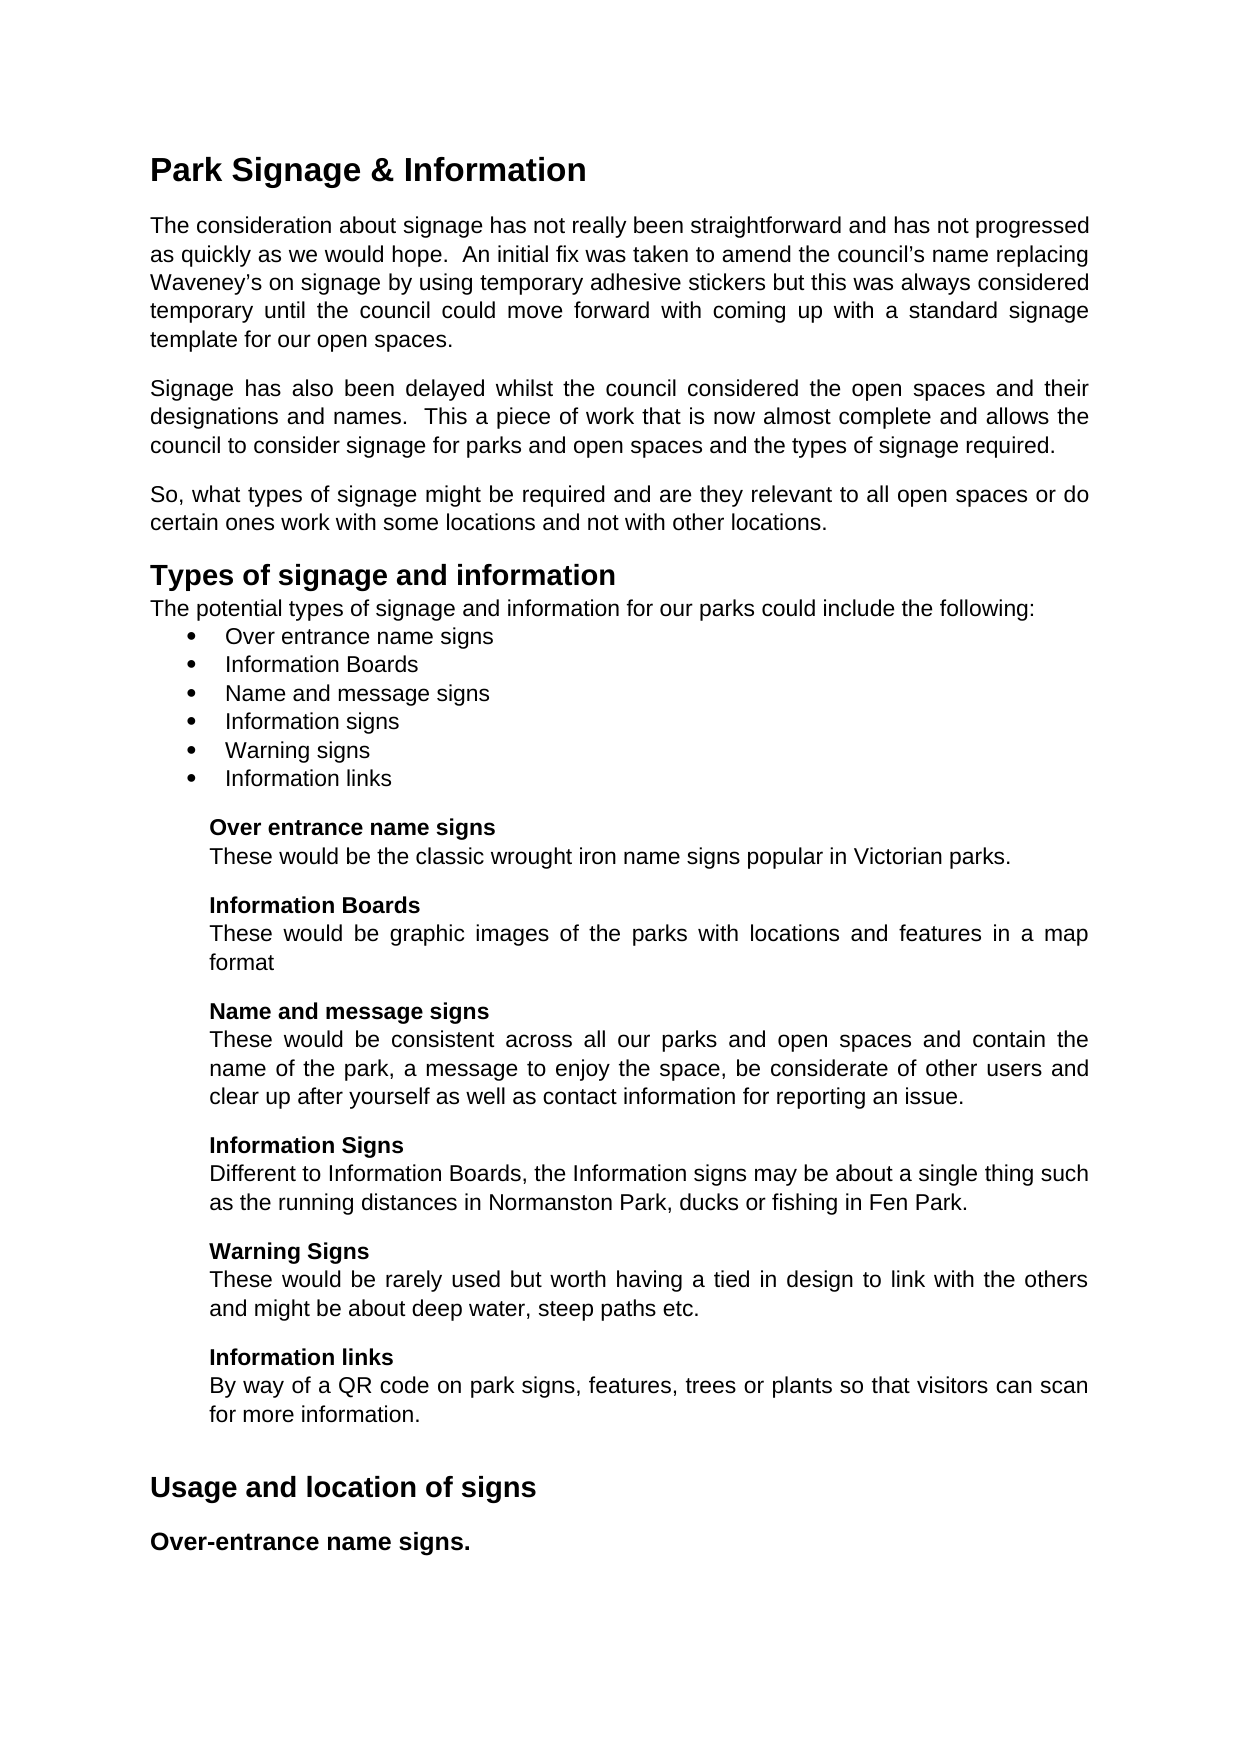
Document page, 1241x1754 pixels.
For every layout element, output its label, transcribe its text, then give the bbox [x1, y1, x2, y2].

list Name and message signs [187, 680, 1090, 706]
text Information Signs [209, 1132, 1090, 1158]
text These would be rarely used but worth having a tied in design to link with the others and might be about deep water, steep paths etc. [209, 1266, 1090, 1321]
text By way of a QR code on park signs, features, trees or plants so that visitors can scan for more information. [209, 1372, 1090, 1427]
text Warning Signs [209, 1238, 1090, 1264]
text Information Boards [209, 892, 1090, 918]
text The potential types of signage and information for our parks could include the following: [150, 594, 1090, 621]
text These would be the classic wrought iron name signs popular in Victorian parks. [209, 843, 1090, 869]
text Park Signage & Information [150, 150, 1090, 188]
text Name and message signs [209, 998, 1090, 1024]
text Information links [209, 1344, 1090, 1370]
text Usage and location of signs [150, 1470, 1090, 1504]
text Over entrance name signs [209, 814, 1090, 841]
text Types of signage and information [150, 558, 1090, 592]
text These would be consistent across all our parks and open spaces and contain the name of the park, a message to enjoy the space, be considerate of other users and clear up after yourself as well as contact information for reporting an issue. [209, 1026, 1090, 1109]
text The consideration about signage has not really been straightforward and has not progressed as quickly as we would hope. An initial fix was taken to amend the council’s name replacing Waveney’s on signage by using temporary adhesive stickers but this was always considered temporary until the council could move forward with coming up with a standard signage template for our open spaces. [150, 212, 1090, 352]
list Information signs [187, 708, 1090, 734]
text So, what types of signage might be required and are they relevant to all open spaces or do certain ones work with some locations and not with other locations. [150, 481, 1090, 536]
list Information links [187, 765, 1090, 791]
list Warning signs [187, 737, 1090, 763]
text Signage has also been delayed whilst the council considered the open spaces and their designations and names. This a piece of work that is now almost complete and allows the council to consider signage for parks and open spaces and the types of signage required. [150, 375, 1090, 458]
text These would be graphic images of the parks with locations and features in a map format [209, 920, 1090, 975]
text Over-entrance name signs. [150, 1527, 1090, 1556]
text Different to Information Boards, the Information signs may be about a single thing such as the running distances in Normanston Park, ducks or fishing in Fen Park. [209, 1160, 1090, 1215]
list Information Boards [187, 651, 1090, 678]
list Over entrance name signs [187, 623, 1090, 649]
